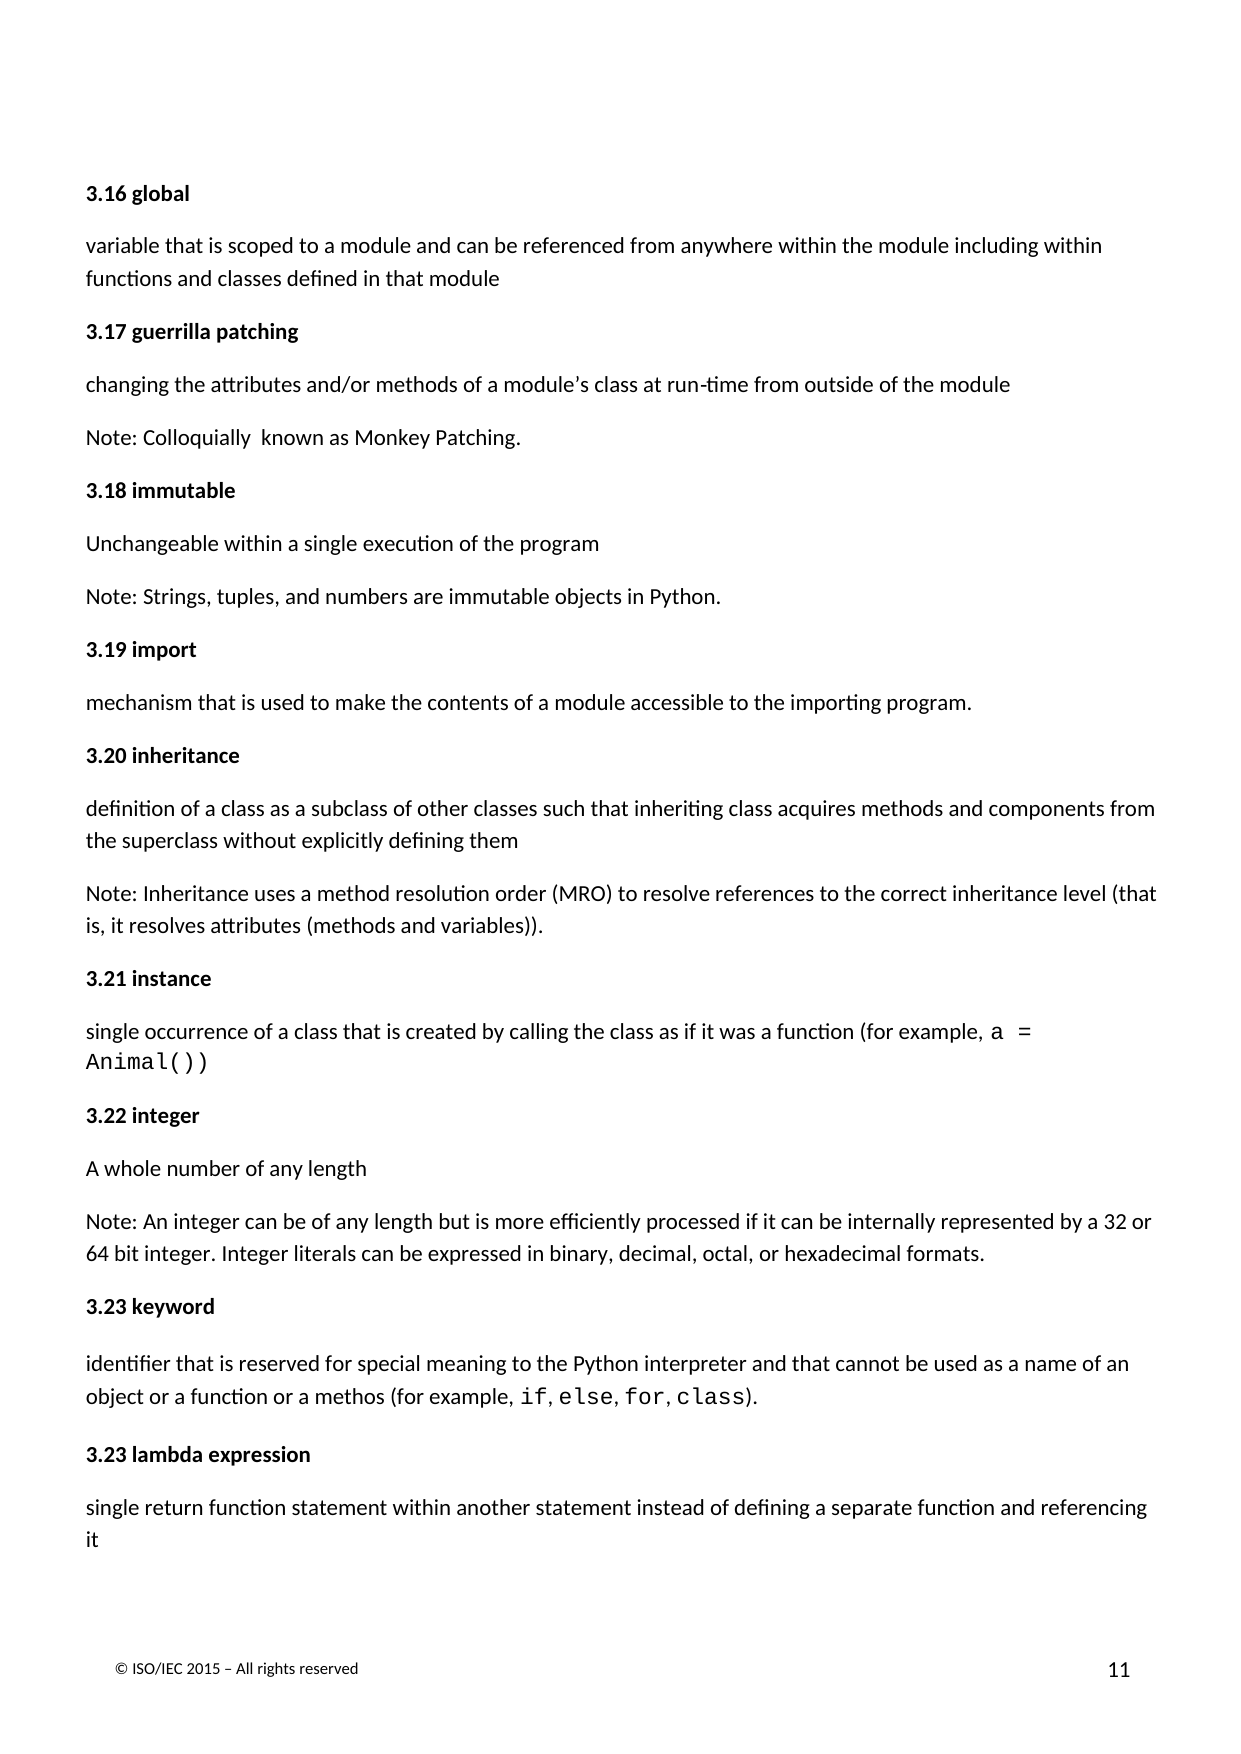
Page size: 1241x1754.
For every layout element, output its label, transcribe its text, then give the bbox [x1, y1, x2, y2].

text mechanism that is used to make the contents of a module accessible to the importing program. [86, 688, 1164, 716]
text 3.17 guerrilla patching [86, 317, 1164, 345]
text 3.19 import [86, 635, 1164, 663]
text 3.16 global [86, 179, 1164, 207]
text Unchangeable within a single execution of the program [86, 529, 1164, 557]
text definition of a class as a subclass of other classes such that inheriting class acquires methods and components from the superclass without explicitly defining them [86, 794, 1164, 854]
text A whole number of any length [86, 1154, 1164, 1182]
text single return function statement within another statement instead of defining a separate function and referencing it [86, 1493, 1164, 1553]
text 3.21 instance [86, 964, 1164, 992]
text single occurrence of a class that is created by calling the class as if it was a function (for example, a = Animal()) [86, 1017, 1164, 1076]
text identifier that is reserved for special meaning to the Python interpreter and that cannot be used as a name of an object or a function or a methos (for example, if, else, for, class). [86, 1349, 1164, 1411]
text 3.20 inheritance [86, 741, 1164, 769]
text variable that is scoped to a module and can be referenced from anywhere within the module including within functions and classes defined in that module [86, 232, 1164, 292]
text Note: Strings, tuples, and numbers are immutable objects in Python. [86, 582, 1164, 610]
text 3.22 integer [86, 1101, 1164, 1129]
text Note: Inheritance uses a method resolution order (MRO) to resolve references to the correct inheritance level (that is, it resolves attributes (methods and variables)). [86, 879, 1164, 939]
text 3.18 immutable [86, 476, 1164, 504]
text changing the attributes and/or methods of a module’s class at run‐time from outside of the module [86, 370, 1164, 398]
text 3.23 lambda expression [86, 1440, 1164, 1468]
text 3.23 keyword [86, 1292, 1164, 1320]
text Note: Colloquially known as Monkey Patching. [86, 423, 1164, 451]
text Note: An integer can be of any length but is more efficiently processed if it can be internally represented by a 32 or 64 bit integer. Integer literals can be expressed in binary, decimal, octal, or hexadecimal formats. [86, 1207, 1164, 1267]
